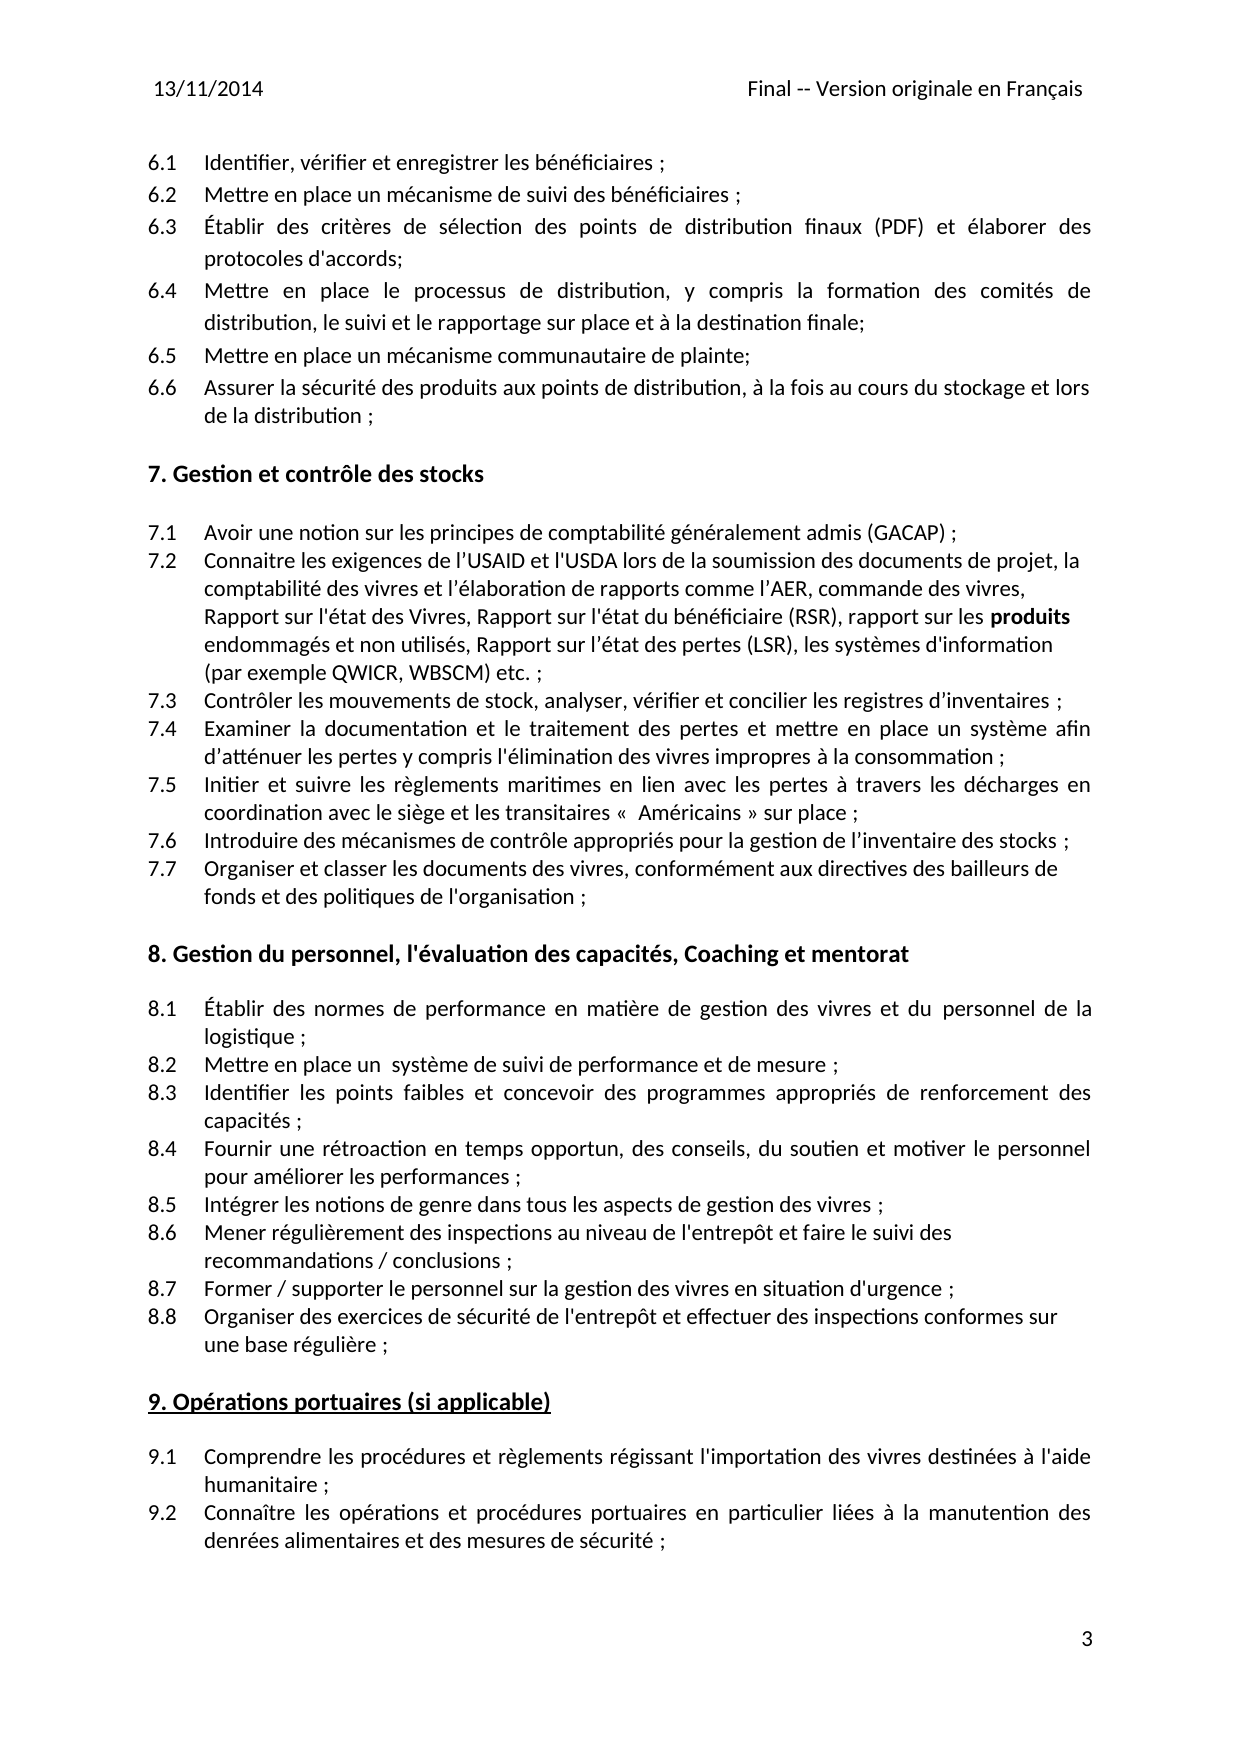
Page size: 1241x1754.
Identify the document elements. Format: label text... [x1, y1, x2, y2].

text 9.2 Connaître les opérations et procédures portuaires en particulier liées à la manutention des denrées alimentaires et des mesures de sécurité ; [148, 1498, 1093, 1554]
text 6.6 Assurer la sécurité des produits aux points de distribution, à la fois au cours du stockage et lors de la distribution ; [148, 373, 1093, 429]
text 7.1 Avoir une notion sur les principes de comptabilité généralement admis (GACAP) ; [148, 518, 1093, 546]
text 6.1 Identifier, vérifier et enregistrer les bénéficiaires ; [148, 148, 1093, 176]
text 9.1 Comprendre les procédures et règlements régissant l'importation des vivres destinées à l'aide humanitaire ; [148, 1442, 1093, 1498]
text 8.7 Former / supporter le personnel sur la gestion des vivres en situation d'urgence ; [148, 1274, 1093, 1302]
text 7.5 Initier et suivre les règlements maritimes en lien avec les pertes à travers les décharges en coordination avec le siège et les transitaires « Américains » sur place ; [148, 770, 1093, 826]
text 8. Gestion du personnel, l'évaluation des capacités, Coaching et mentorat [148, 938, 1093, 969]
text 7.7 Organiser et classer les documents des vivres, conformément aux directives des bailleurs de fonds et des politiques de l'organisation ; [148, 854, 1093, 910]
text 7.6 Introduire des mécanismes de contrôle appropriés pour la gestion de l’inventaire des stocks ; [148, 826, 1093, 854]
text 6.2 Mettre en place un mécanisme de suivi des bénéficiaires ; [148, 180, 1093, 208]
text 7. Gestion et contrôle des stocks [148, 458, 1093, 489]
text 7.4 Examiner la documentation et le traitement des pertes et mettre en place un système afin d’atténuer les pertes y compris l'élimination des vivres impropres à la consommation ; [148, 714, 1093, 770]
text 9. Opérations portuaires (si applicable) [148, 1386, 1093, 1417]
text 8.8 Organiser des exercices de sécurité de l'entrepôt et effectuer des inspections conformes sur une base régulière ; [148, 1302, 1093, 1358]
text 8.1 Établir des normes de performance en matière de gestion des vivres et du personnel de la logistique ; [148, 994, 1093, 1050]
text 6.4 Mettre en place le processus de distribution, y compris la formation des comités de distribution, le suivi et le rapportage sur place et à la destination finale; [148, 276, 1093, 337]
text 6.5 Mettre en place un mécanisme communautaire de plainte; [148, 341, 1093, 369]
text 7.3 Contrôler les mouvements de stock, analyser, vérifier et concilier les registres d’inventaires ; [148, 686, 1093, 714]
text 8.3 Identifier les points faibles et concevoir des programmes appropriés de renforcement des capacités ; [148, 1078, 1093, 1134]
text 8.5 Intégrer les notions de genre dans tous les aspects de gestion des vivres ; [148, 1190, 1093, 1218]
text 7.2 Connaitre les exigences de l’USAID et l'USDA lors de la soumission des documents de projet, la comptabilité des vivres et l’élaboration de rapports comme l’AER, commande des vivres, Rapport sur l'état des Vivres, Rapport sur l'état du bénéficiaire (RSR), rapport sur les produits endommagés et non utilisés, Rapport sur l’état des pertes (LSR), les systèmes d'information (par exemple QWICR, WBSCM) etc. ; [148, 546, 1093, 686]
text 6.3 Établir des critères de sélection des points de distribution finaux (PDF) et élaborer des protocoles d'accords; [148, 212, 1093, 272]
text 8.2 Mettre en place un système de suivi de performance et de mesure ; [148, 1050, 1093, 1078]
text 8.4 Fournir une rétroaction en temps opportun, des conseils, du soutien et motiver le personnel pour améliorer les performances ; [148, 1134, 1093, 1190]
text 8.6 Mener régulièrement des inspections au niveau de l'entrepôt et faire le suivi des recommandations / conclusions ; [148, 1218, 1093, 1274]
